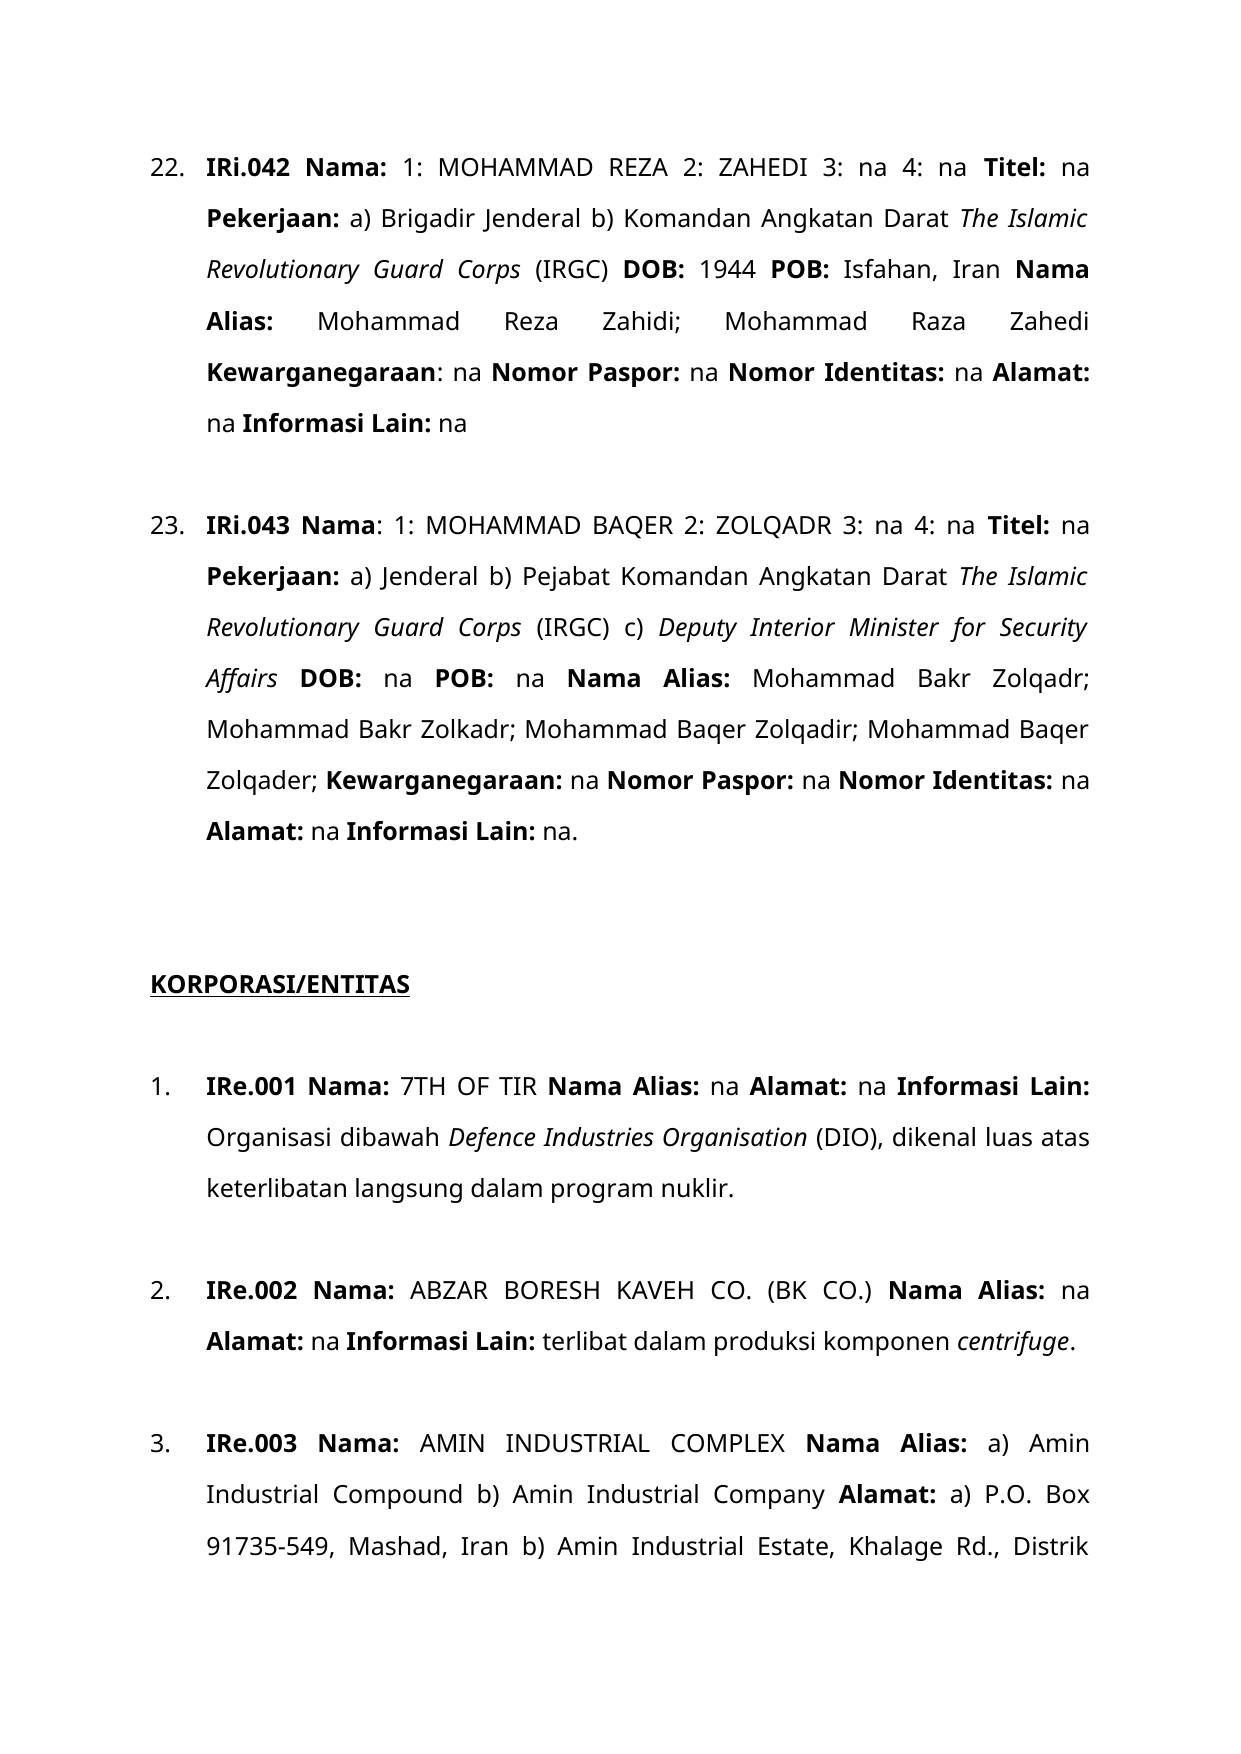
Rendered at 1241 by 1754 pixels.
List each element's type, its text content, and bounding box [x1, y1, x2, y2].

list IRi.043 Nama: 1: MOHAMMAD BAQER 2: ZOLQADR 3: na 4: na Titel: na Pekerjaan: a) Jenderal b) Pejabat Komandan Angkatan Darat The Islamic Revolutionary Guard Corps (IRGC) c) Deputy Interior Minister for Security Affairs DOB: na POB: na Nama Alias: Mohammad Bakr Zolqadr; Mohammad Bakr Zolkadr; Mohammad Baqer Zolqadir; Mohammad Baqer Zolqader; Kewarganegaraan: na Nomor Paspor: na Nomor Identitas: na Alamat: na Informasi Lain: na. [150, 507, 1090, 848]
text KORPORASI/ENTITAS [150, 967, 1090, 1001]
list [150, 1426, 1090, 1562]
list IRe.001 Nama: 7TH OF TIR Nama Alias: na Alamat: na Informasi Lain: Organisasi dibawah Defence Industries Organisation (DIO), dikenal luas atas keterlibatan langsung dalam program nuklir. [150, 1069, 1090, 1205]
list IRe.002 Nama: ABZAR BORESH KAVEH CO. (BK CO.) Nama Alias: na Alamat: na Informasi Lain: terlibat dalam produksi komponen centrifuge. [150, 1273, 1090, 1358]
list IRi.042 Nama: 1: MOHAMMAD REZA 2: ZAHEDI 3: na 4: na Titel: na Pekerjaan: a) Brigadir Jenderal b) Komandan Angkatan Darat The Islamic Revolutionary Guard Corps (IRGC) DOB: 1944 POB: Isfahan, Iran Nama Alias: Mohammad Reza Zahidi; Mohammad Raza Zahedi Kewarganegaraan: na Nomor Paspor: na Nomor Identitas: na Alamat: na Informasi Lain: na [150, 150, 1090, 439]
